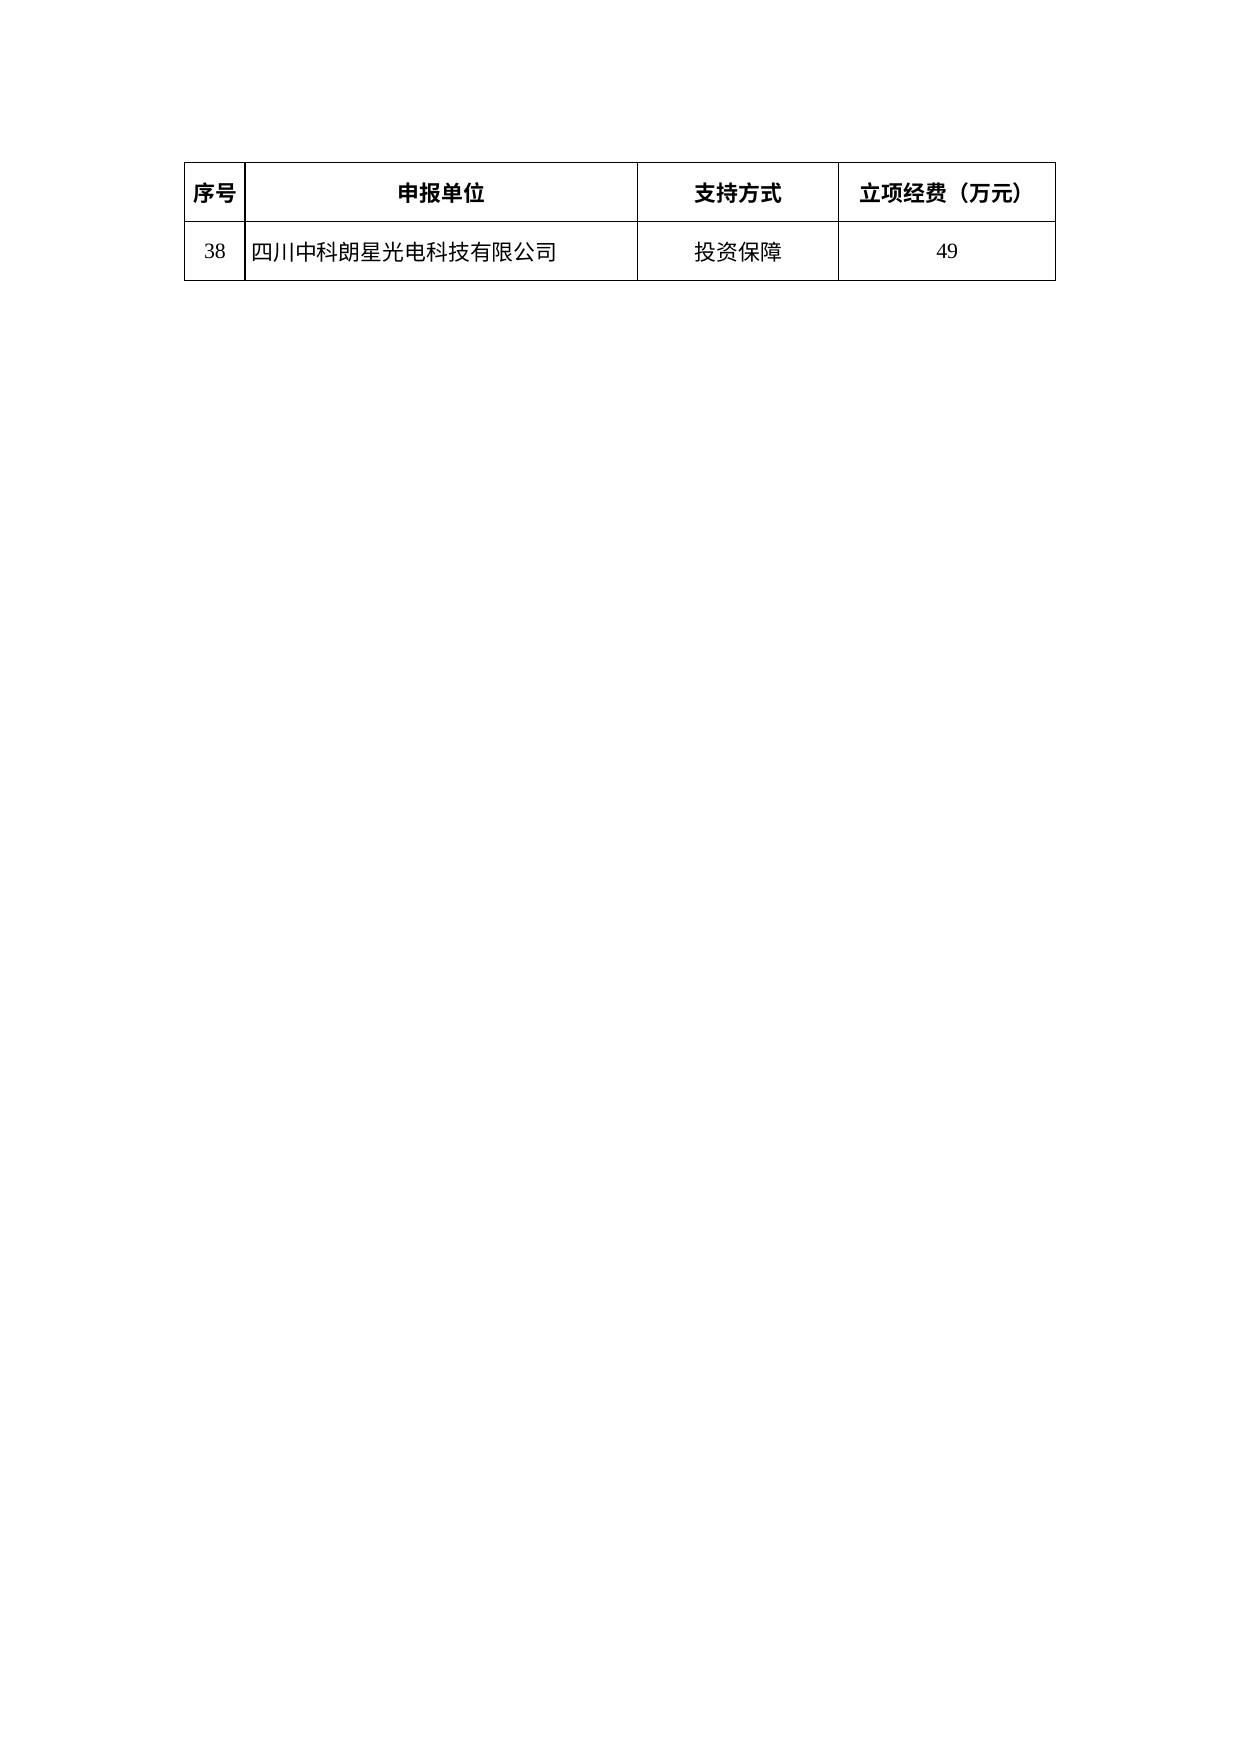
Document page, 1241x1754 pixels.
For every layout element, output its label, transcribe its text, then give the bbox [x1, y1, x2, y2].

table_header 序号 [185, 163, 244, 221]
table_cell 38 [185, 222, 244, 280]
table_header 支持方式 [638, 163, 838, 221]
table_header 立项经费（万元） [839, 163, 1055, 221]
table_cell 49 [839, 222, 1055, 280]
table_header 申报单位 [246, 163, 637, 221]
table_cell 投资保障 [638, 222, 838, 280]
table_cell 四川中科朗星光电科技有限公司 [246, 222, 637, 280]
